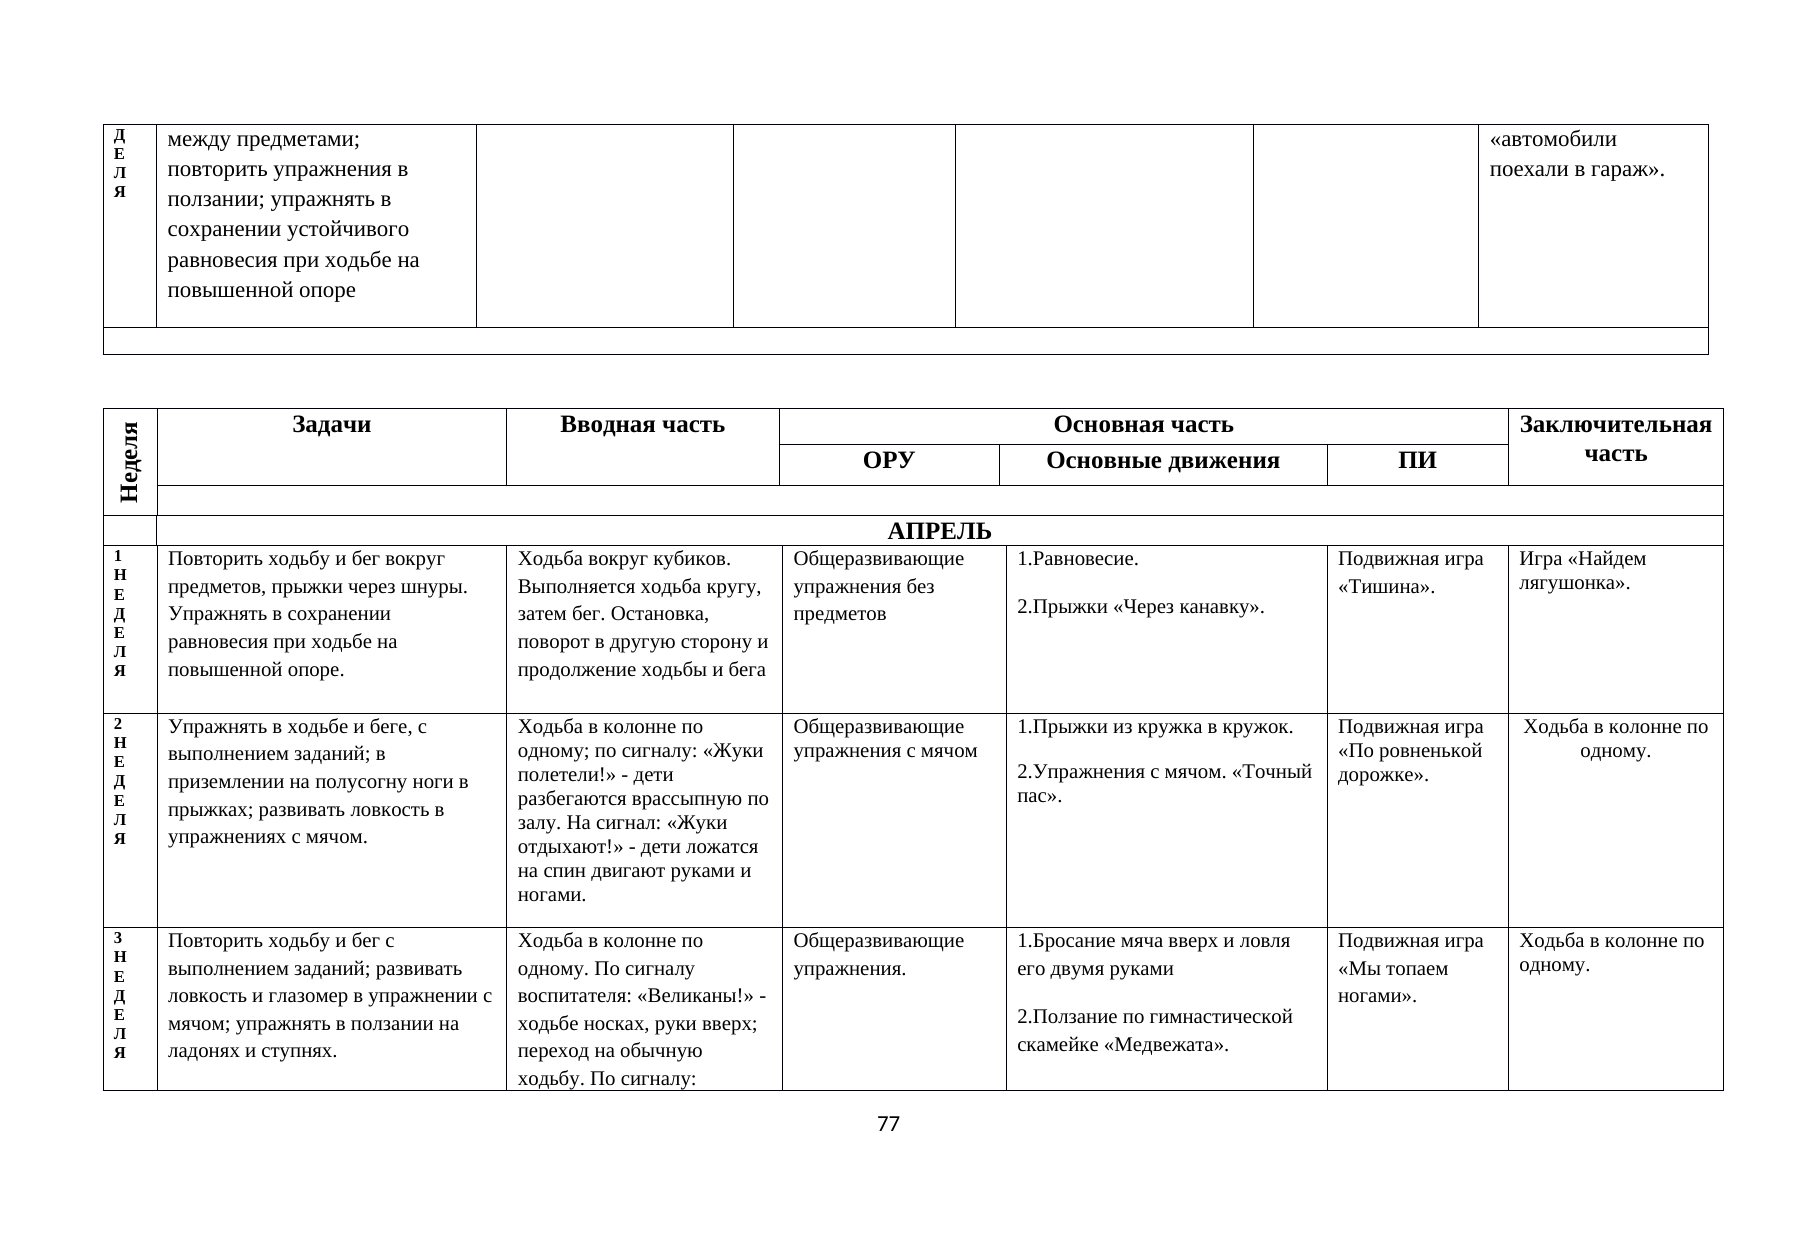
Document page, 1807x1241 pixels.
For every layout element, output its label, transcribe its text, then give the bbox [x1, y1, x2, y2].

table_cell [1479, 125, 1708, 327]
table_cell 1 Н Е Д Е Л Я [104, 546, 157, 713]
table_cell Подвижная игра «По ровненькой дорожке». [1328, 714, 1508, 927]
table_cell [158, 486, 1723, 515]
table_cell 1.Прыжки из кружка в кружок. 2.Упражнения с мячом. «Точный пас». [1007, 714, 1327, 927]
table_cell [956, 125, 1253, 327]
table_cell 3 Н Е Д Е Л Я [104, 928, 157, 1090]
table_cell 1.Равновесие. 2.Прыжки «Через канавку». [1007, 546, 1327, 713]
table_header Заключительная часть [1509, 409, 1723, 485]
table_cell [1254, 125, 1478, 327]
table_cell ПИ [1328, 445, 1508, 485]
table_cell Общеразвивающие упражнения с мячом [783, 714, 1006, 927]
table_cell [158, 928, 506, 1090]
table_cell Подвижная игра «Тишина». [1328, 546, 1508, 713]
table_cell ОРУ [780, 445, 999, 485]
table_cell [104, 516, 156, 545]
table_cell 2 Н Е Д Е Л Я [104, 714, 157, 927]
table_cell 4 Н Е Д Е Л Я [104, 125, 156, 327]
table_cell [1007, 928, 1327, 1090]
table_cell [783, 928, 1006, 1090]
table_cell Основные движения [1000, 445, 1327, 485]
table_cell АПРЕЛЬ [157, 516, 1723, 545]
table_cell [477, 125, 733, 327]
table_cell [734, 125, 955, 327]
table_cell Игра «Найдем лягушонка». [1509, 546, 1723, 713]
table_header Неделя [104, 409, 157, 515]
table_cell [507, 928, 782, 1090]
table_header Задачи [158, 409, 506, 485]
table_header Основная часть [780, 409, 1508, 444]
table_cell [104, 328, 1708, 354]
table_header Вводная часть [507, 409, 779, 485]
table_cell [157, 125, 476, 327]
table_cell Общеразвивающие упражнения без предметов [783, 546, 1006, 713]
table_cell Ходьба в колонне по одному; по сигналу: «Жуки полетели!» - дети разбегаются врассыпную по залу. На сигнал: «Жуки отдыхают!» - дети ложатся на спин двигают руками и ногами. [507, 714, 782, 927]
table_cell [1509, 928, 1723, 1090]
table_cell Ходьба в колонне по одному. [1509, 714, 1723, 927]
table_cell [1328, 928, 1508, 1090]
table_cell Упражнять в ходьбе и беге, с выполнением заданий; в приземлении на полусогну ноги в прыжках; развивать ловкость в упражнениях с мячом. [158, 714, 506, 927]
table_cell Ходьба вокруг кубиков. Выполняется ходьба кругу, затем бег. Остановка, поворот в другую сторону и продолжение ходьбы и бега [507, 546, 782, 713]
table_cell Повторить ходьбу и бег вокруг предметов, прыжки через шнуры. Упражнять в сохранении равновесия при ходьбе на повышенной опоре. [158, 546, 506, 713]
